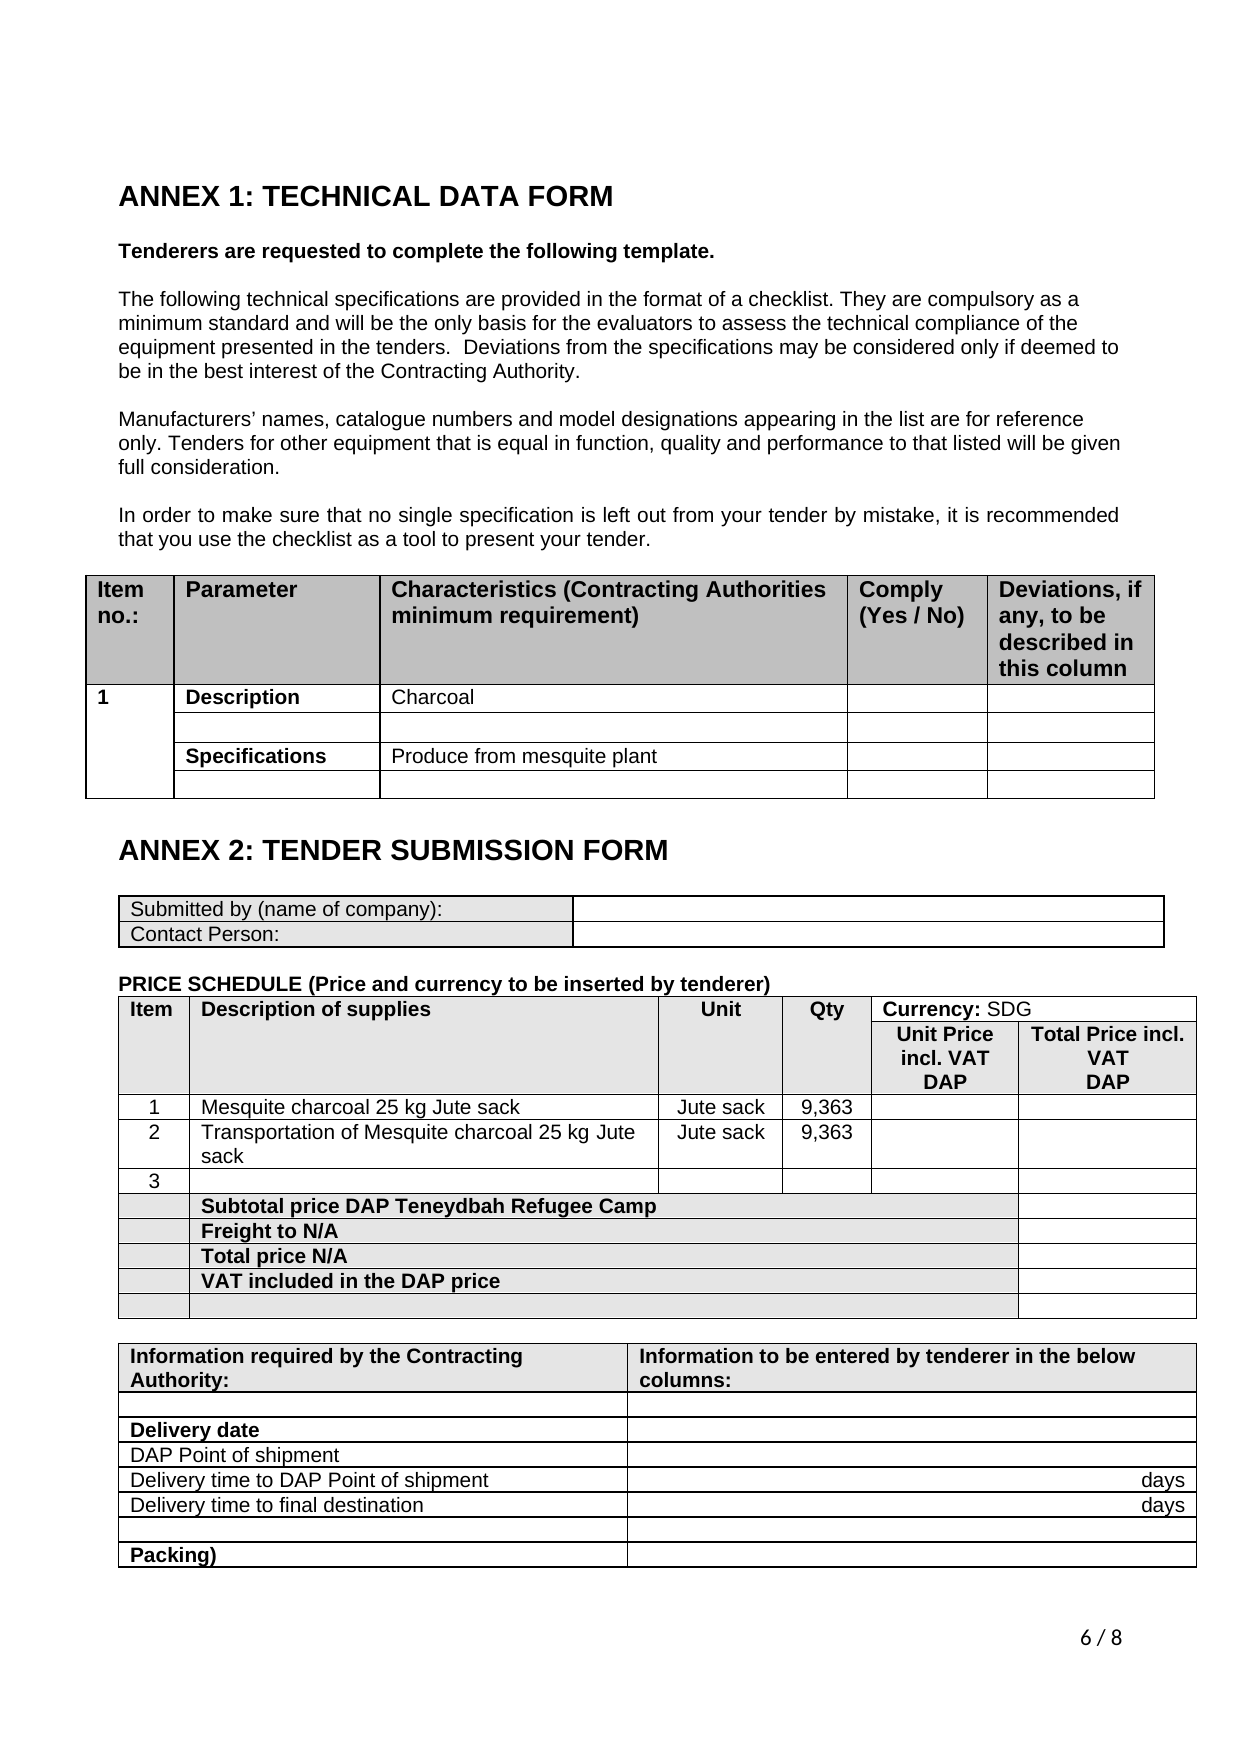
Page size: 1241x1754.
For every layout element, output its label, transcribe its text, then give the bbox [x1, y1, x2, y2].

table_header Submitted by (name of company): [120, 897, 572, 921]
table_cell [628, 1393, 1196, 1416]
table_cell 1 [87, 685, 173, 798]
table_cell [574, 922, 1163, 946]
table_cell [783, 1169, 871, 1192]
table_cell [119, 1244, 189, 1267]
table_cell Unit Price incl. VAT DAP [872, 1022, 1018, 1093]
table_cell VAT included in the DAP price [190, 1269, 1018, 1292]
table_cell [381, 771, 847, 798]
table_cell [628, 1543, 1196, 1566]
text Manufacturers’ names, catalogue numbers and model designations appearing in the list are for reference only. Tenders for other equipment that is equal in function, quality and performance to that listed will be given full consideration. [118, 407, 1122, 479]
table_cell [119, 1393, 627, 1416]
table_cell [119, 1269, 189, 1292]
table_cell [190, 1169, 658, 1192]
table_cell [119, 1219, 189, 1242]
table_cell [628, 1418, 1196, 1441]
table_cell [988, 771, 1154, 798]
table_cell [988, 743, 1154, 770]
table_cell days [628, 1493, 1196, 1516]
table_cell Delivery time to final destination [119, 1493, 627, 1516]
table_cell Mesquite charcoal 25 kg Jute sack [190, 1095, 658, 1118]
table_header Item [119, 997, 189, 1093]
table_cell [872, 1095, 1018, 1118]
table_header Information required by the Contracting Authority: [119, 1344, 627, 1391]
table_cell 2 [119, 1120, 189, 1167]
table_cell [988, 685, 1154, 712]
table_header Item no.: [87, 576, 173, 684]
table_cell [628, 1518, 1196, 1541]
table_cell Jute sack [659, 1120, 782, 1167]
table_cell [848, 713, 987, 742]
table_cell 9,363 [783, 1120, 871, 1167]
table_cell Delivery date [119, 1418, 627, 1441]
table_cell [1019, 1095, 1196, 1118]
text In order to make sure that no single specification is left out from your tender by mistake, it is recommended that you use the checklist as a tool to present your tender. [118, 503, 1122, 551]
table_header Deviations, if any, to be described in this column [988, 576, 1154, 684]
table_header Comply (Yes / No) [848, 576, 987, 684]
table_header Characteristics (Contracting Authorities minimum requirement) [381, 576, 847, 684]
table_cell [848, 771, 987, 798]
table_header Qty [783, 997, 871, 1093]
table_cell [1019, 1294, 1196, 1317]
table_cell [119, 1294, 189, 1317]
table_cell [872, 1169, 1018, 1192]
table_cell Specifications [175, 743, 379, 770]
table_header Unit [659, 997, 782, 1093]
subtitle Annex 2: Tender submission form [118, 833, 1122, 866]
table_cell 1 [119, 1095, 189, 1118]
table_cell [1019, 1219, 1196, 1242]
table_cell Produce from mesquite plant [381, 743, 847, 770]
table_cell [988, 713, 1154, 742]
table_cell Total Price incl. VAT DAP [1019, 1022, 1196, 1093]
table_cell Charcoal [381, 685, 847, 712]
table_cell Contact Person: [120, 922, 572, 946]
table_cell Delivery time to DAP Point of shipment [119, 1468, 627, 1491]
table_cell [1019, 1120, 1196, 1167]
text Price schedule (Price and currency to be inserted by tenderer) [118, 972, 1122, 996]
table_cell [872, 1120, 1018, 1167]
table_cell [1019, 1269, 1196, 1292]
text The following technical specifications are provided in the format of a checklist. They are compulsory as a minimum standard and will be the only basis for the evaluators to assess the technical compliance of the equipment presented in the tenders. Deviations from the specifications may be considered only if deemed to be in the best interest of the Contracting Authority. [118, 287, 1122, 383]
table_cell 3 [119, 1169, 189, 1192]
table_cell Subtotal price DAP Teneydbah Refugee Camp [190, 1194, 1018, 1217]
text Annex 1: Technical data Form [118, 179, 1122, 213]
table_cell [190, 1294, 1018, 1317]
table_cell [628, 1443, 1196, 1466]
table_cell [175, 771, 379, 798]
table_header Currency: SDG [872, 997, 1196, 1021]
table_cell [1019, 1244, 1196, 1267]
table_cell [1019, 1169, 1196, 1192]
table_cell [119, 1518, 627, 1541]
table_cell [659, 1169, 782, 1192]
table_cell Jute sack [659, 1095, 782, 1118]
table_cell Total price N/A [190, 1244, 1018, 1267]
table_cell DAP Point of shipment [119, 1443, 627, 1466]
table_cell Packing) [119, 1543, 627, 1566]
table_header Parameter [175, 576, 379, 684]
table_cell Transportation of Mesquite charcoal 25 kg Jute sack [190, 1120, 658, 1167]
table_cell [1019, 1194, 1196, 1217]
table_cell [381, 713, 847, 742]
table_cell [175, 713, 379, 742]
table_header Information to be entered by tenderer in the below columns: [628, 1344, 1196, 1391]
table_cell [119, 1194, 189, 1217]
table_cell Description [175, 685, 379, 712]
table_cell [848, 743, 987, 770]
table_header Description of supplies [190, 997, 658, 1093]
table_cell [848, 685, 987, 712]
table_cell days [628, 1468, 1196, 1491]
text Tenderers are requested to complete the following template. [118, 239, 1122, 263]
table_cell 9,363 [783, 1095, 871, 1118]
table_cell Freight to N/A [190, 1219, 1018, 1242]
table_header [574, 897, 1163, 921]
